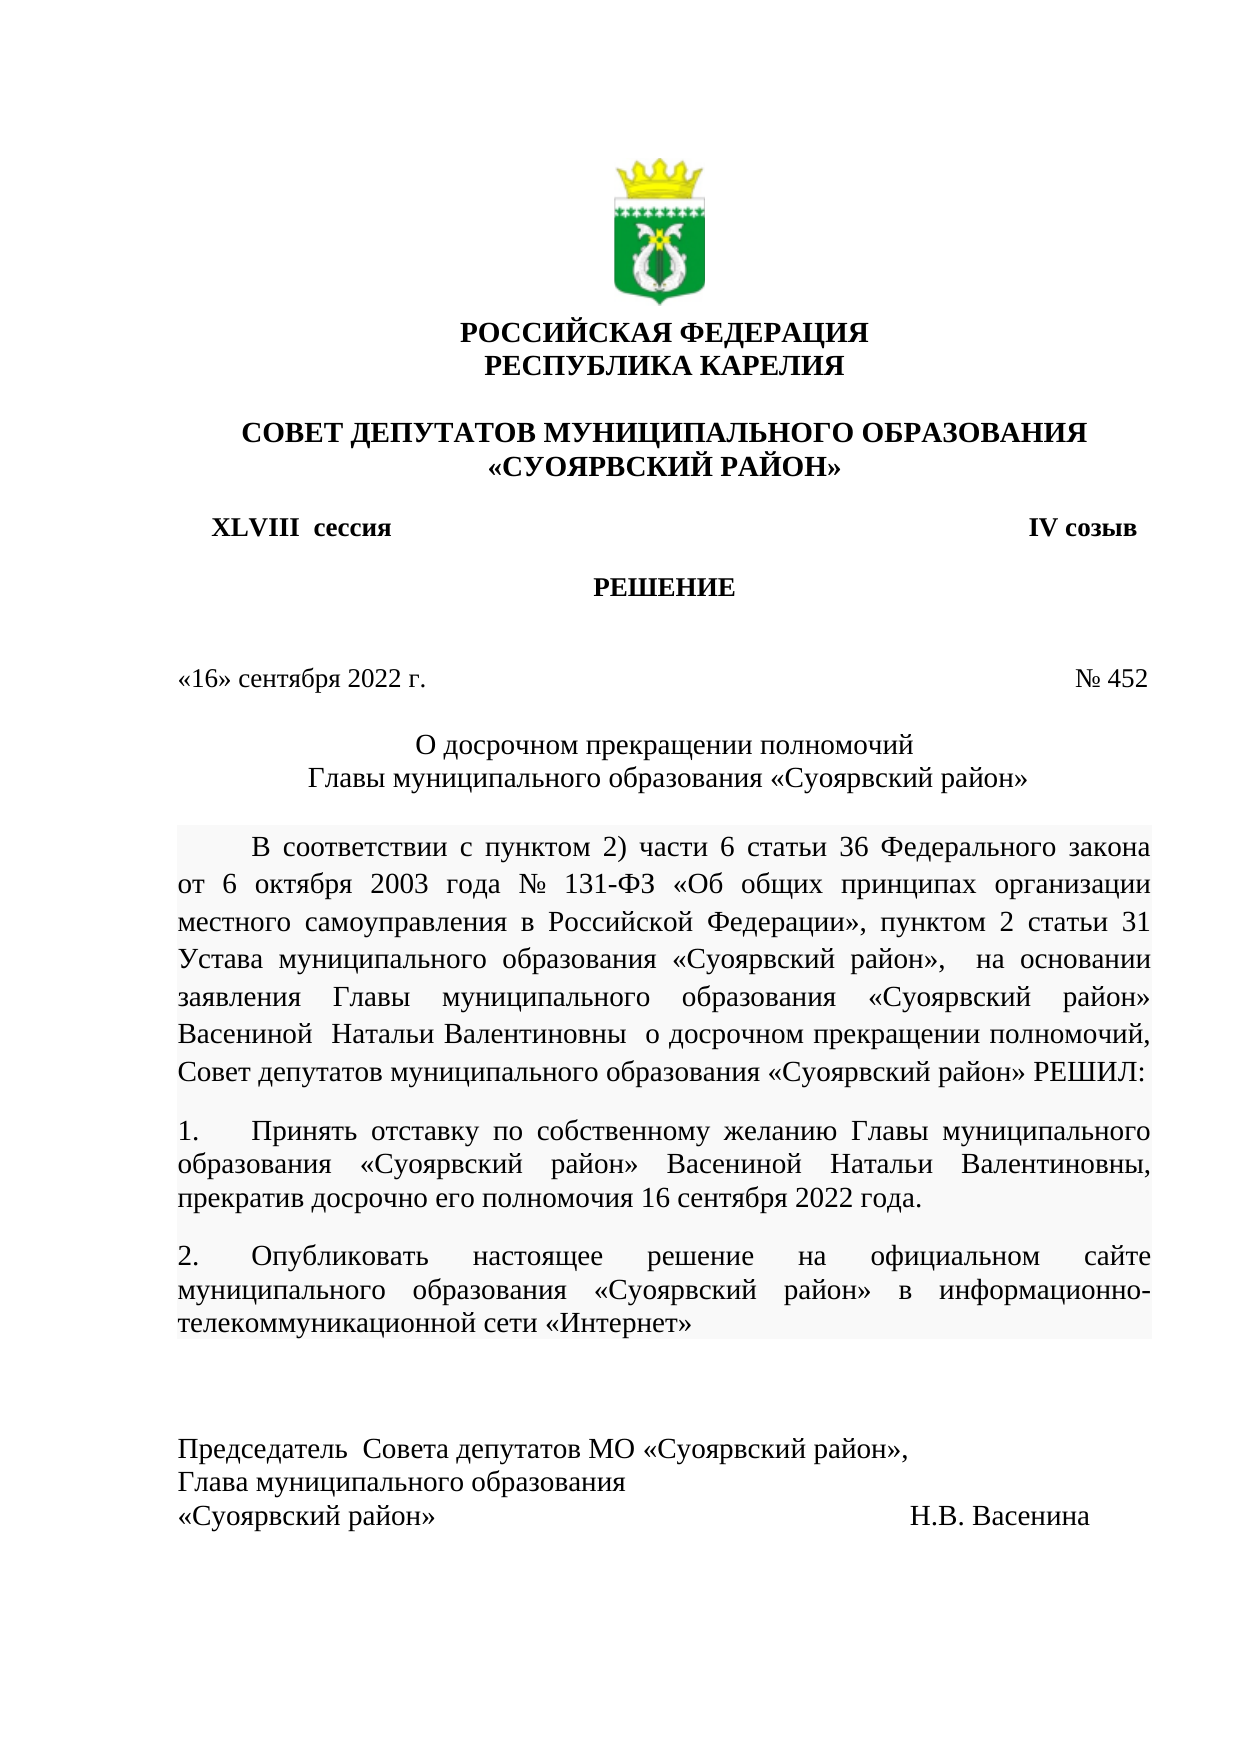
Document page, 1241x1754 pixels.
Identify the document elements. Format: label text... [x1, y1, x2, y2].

text СОВЕТ ДЕПУТАТОВ МУНИЦИПАЛЬНОГО ОБРАЗОВАНИЯ [177, 415, 1152, 449]
text О досрочном прекращении полномочий [177, 727, 1152, 760]
text Глава муниципального образования [177, 1464, 1152, 1498]
text «СУОЯРВСКИЙ РАЙОН» [177, 449, 1152, 482]
subtitle XLVIII сессия IV созыв [162, 511, 1152, 542]
list Принять отставку по собственному желанию Главы муниципального образования «Суоярвский район» Васениной Натальи Валентиновны, прекратив досрочно его полномочия 16 сентября 2022 года. [177, 1113, 1152, 1213]
list Опубликовать настоящее решение на официальном сайте муниципального образования «Суоярвский район» в информационно-телекоммуникационной сети «Интернет» [177, 1238, 1152, 1339]
text Главы муниципального образования «Суоярвский район» [177, 760, 1152, 794]
text РОССИЙСКАЯ ФЕДЕРАЦИЯ [177, 315, 1152, 348]
text «16» сентября 2022 г. № 452 [177, 662, 1152, 693]
text Председатель Совета депутатов МО «Суоярвский район», [177, 1431, 1152, 1464]
text «Суоярвский район» Н.В. Васенина [177, 1498, 1152, 1532]
text В соответствии с пунктом 2) части 6 статьи 36 Федерального закона от 6 октября 2003 года № 131-ФЗ «Об общих принципах организации местного самоуправления в Российской Федерации», пунктом 2 статьи 31 Устава муниципального образования «Суоярвский район», на основании заявления Главы муниципального образования «Суоярвский район» Васениной Натальи Валентиновны о досрочном прекращении полномочий, Совет депутатов муниципального образования «Суоярвский район» РЕШИЛ: [177, 825, 1152, 1088]
subtitle РЕШЕНИЕ [177, 571, 1152, 602]
text РЕСПУБЛИКА КАРЕЛИЯ [177, 348, 1152, 382]
picture [614, 158, 705, 306]
